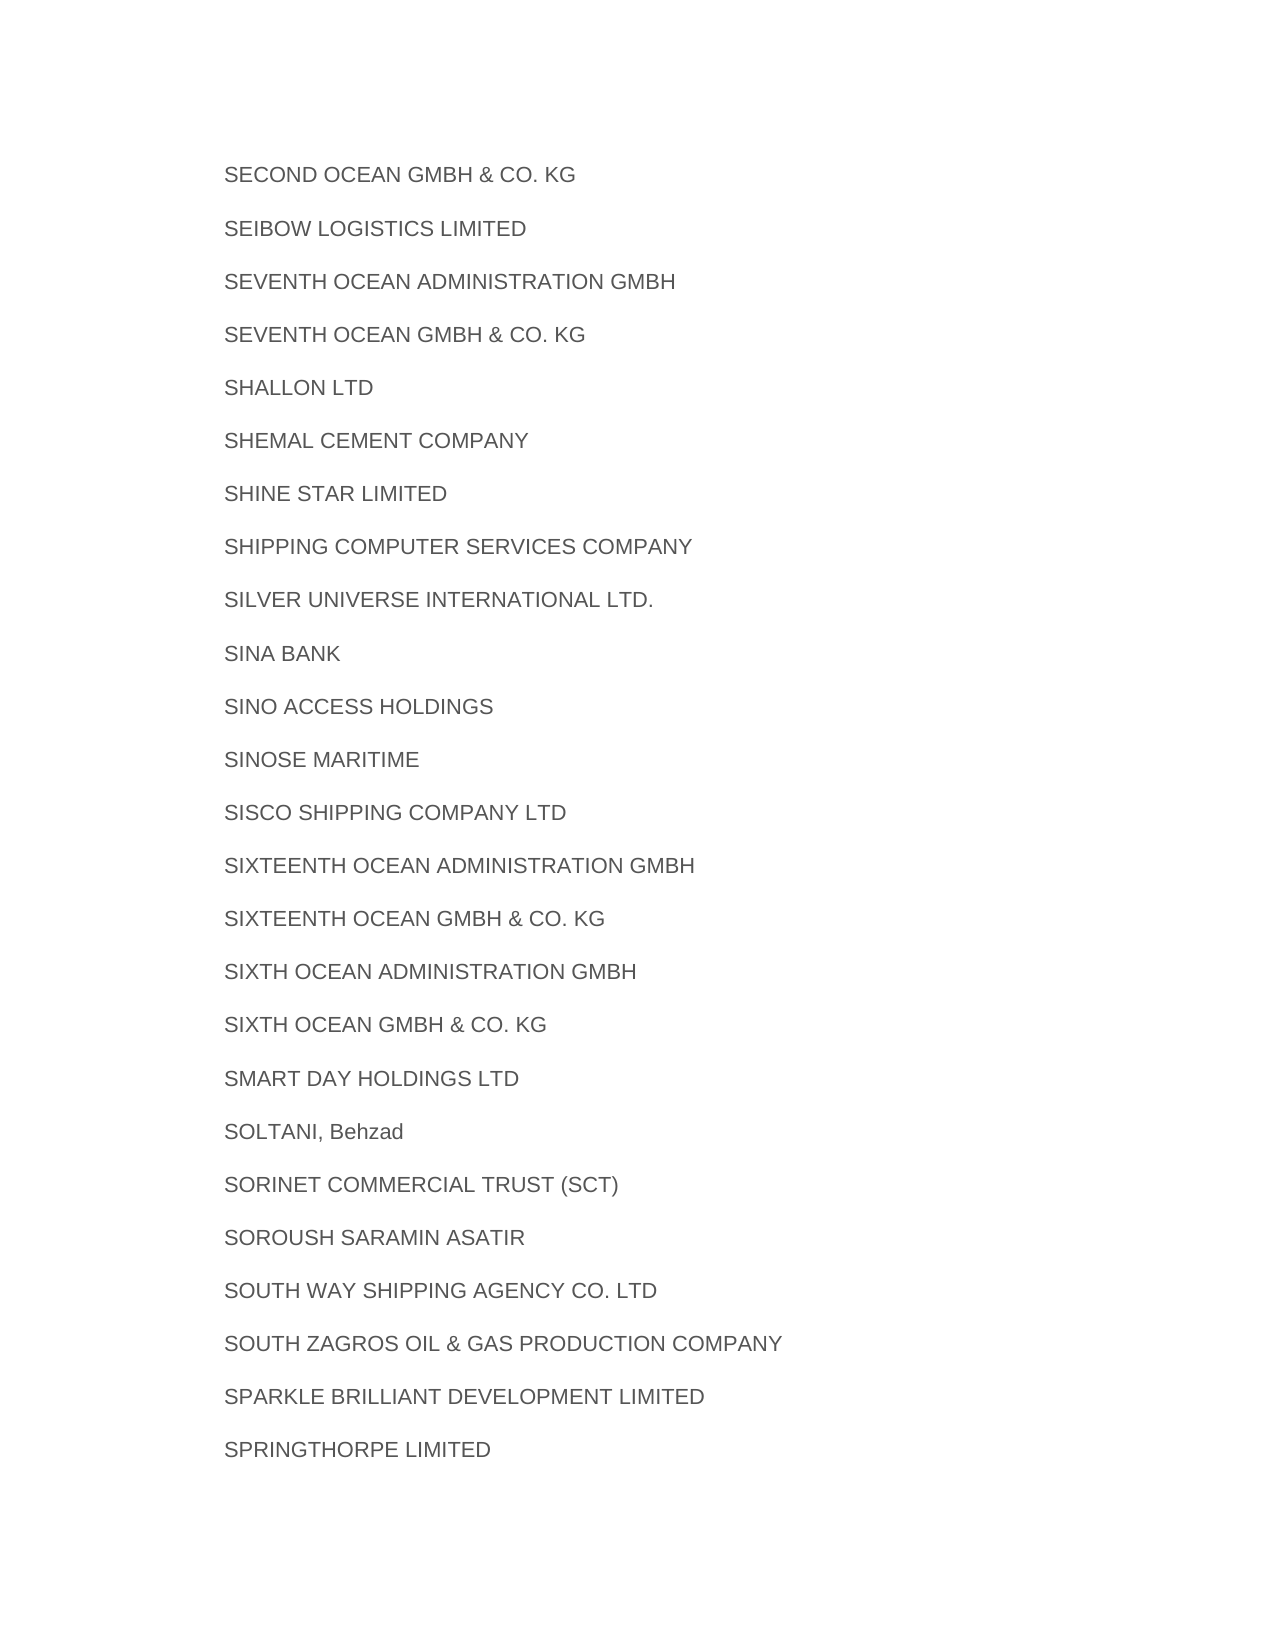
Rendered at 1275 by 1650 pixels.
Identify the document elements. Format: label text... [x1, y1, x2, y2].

text SINOSE MARITIME [150, 734, 1125, 772]
text SIXTEENTH OCEAN ADMINISTRATION GMBH [150, 841, 1125, 878]
text SEVENTH OCEAN ADMINISTRATION GMBH [150, 256, 1125, 294]
text SHALLON LTD [150, 362, 1125, 400]
text SEIBOW LOGISTICS LIMITED [150, 203, 1125, 241]
text SOUTH WAY SHIPPING AGENCY CO. LTD [150, 1266, 1125, 1303]
text SOLTANI, Behzad [150, 1106, 1125, 1144]
text SEVENTH OCEAN GMBH & CO. KG [150, 309, 1125, 347]
text SINO ACCESS HOLDINGS [150, 681, 1125, 719]
text SIXTEENTH OCEAN GMBH & CO. KG [150, 894, 1125, 931]
text SILVER UNIVERSE INTERNATIONAL LTD. [150, 575, 1125, 612]
text SHIPPING COMPUTER SERVICES COMPANY [150, 522, 1125, 559]
text SPRINGTHORPE LIMITED [150, 1425, 1125, 1462]
text SECOND OCEAN GMBH & CO. KG [150, 150, 1125, 187]
text SOROUSH SARAMIN ASATIR [150, 1212, 1125, 1250]
text SMART DAY HOLDINGS LTD [150, 1053, 1125, 1091]
text SPARKLE BRILLIANT DEVELOPMENT LIMITED [150, 1372, 1125, 1409]
text SORINET COMMERCIAL TRUST (SCT) [150, 1159, 1125, 1197]
text SIXTH OCEAN ADMINISTRATION GMBH [150, 947, 1125, 984]
text SOUTH ZAGROS OIL & GAS PRODUCTION COMPANY [150, 1319, 1125, 1356]
text SISCO SHIPPING COMPANY LTD [150, 787, 1125, 825]
text SINA BANK [150, 628, 1125, 666]
text SHEMAL CEMENT COMPANY [150, 416, 1125, 453]
text SHINE STAR LIMITED [150, 469, 1125, 506]
text SIXTH OCEAN GMBH & CO. KG [150, 1000, 1125, 1037]
